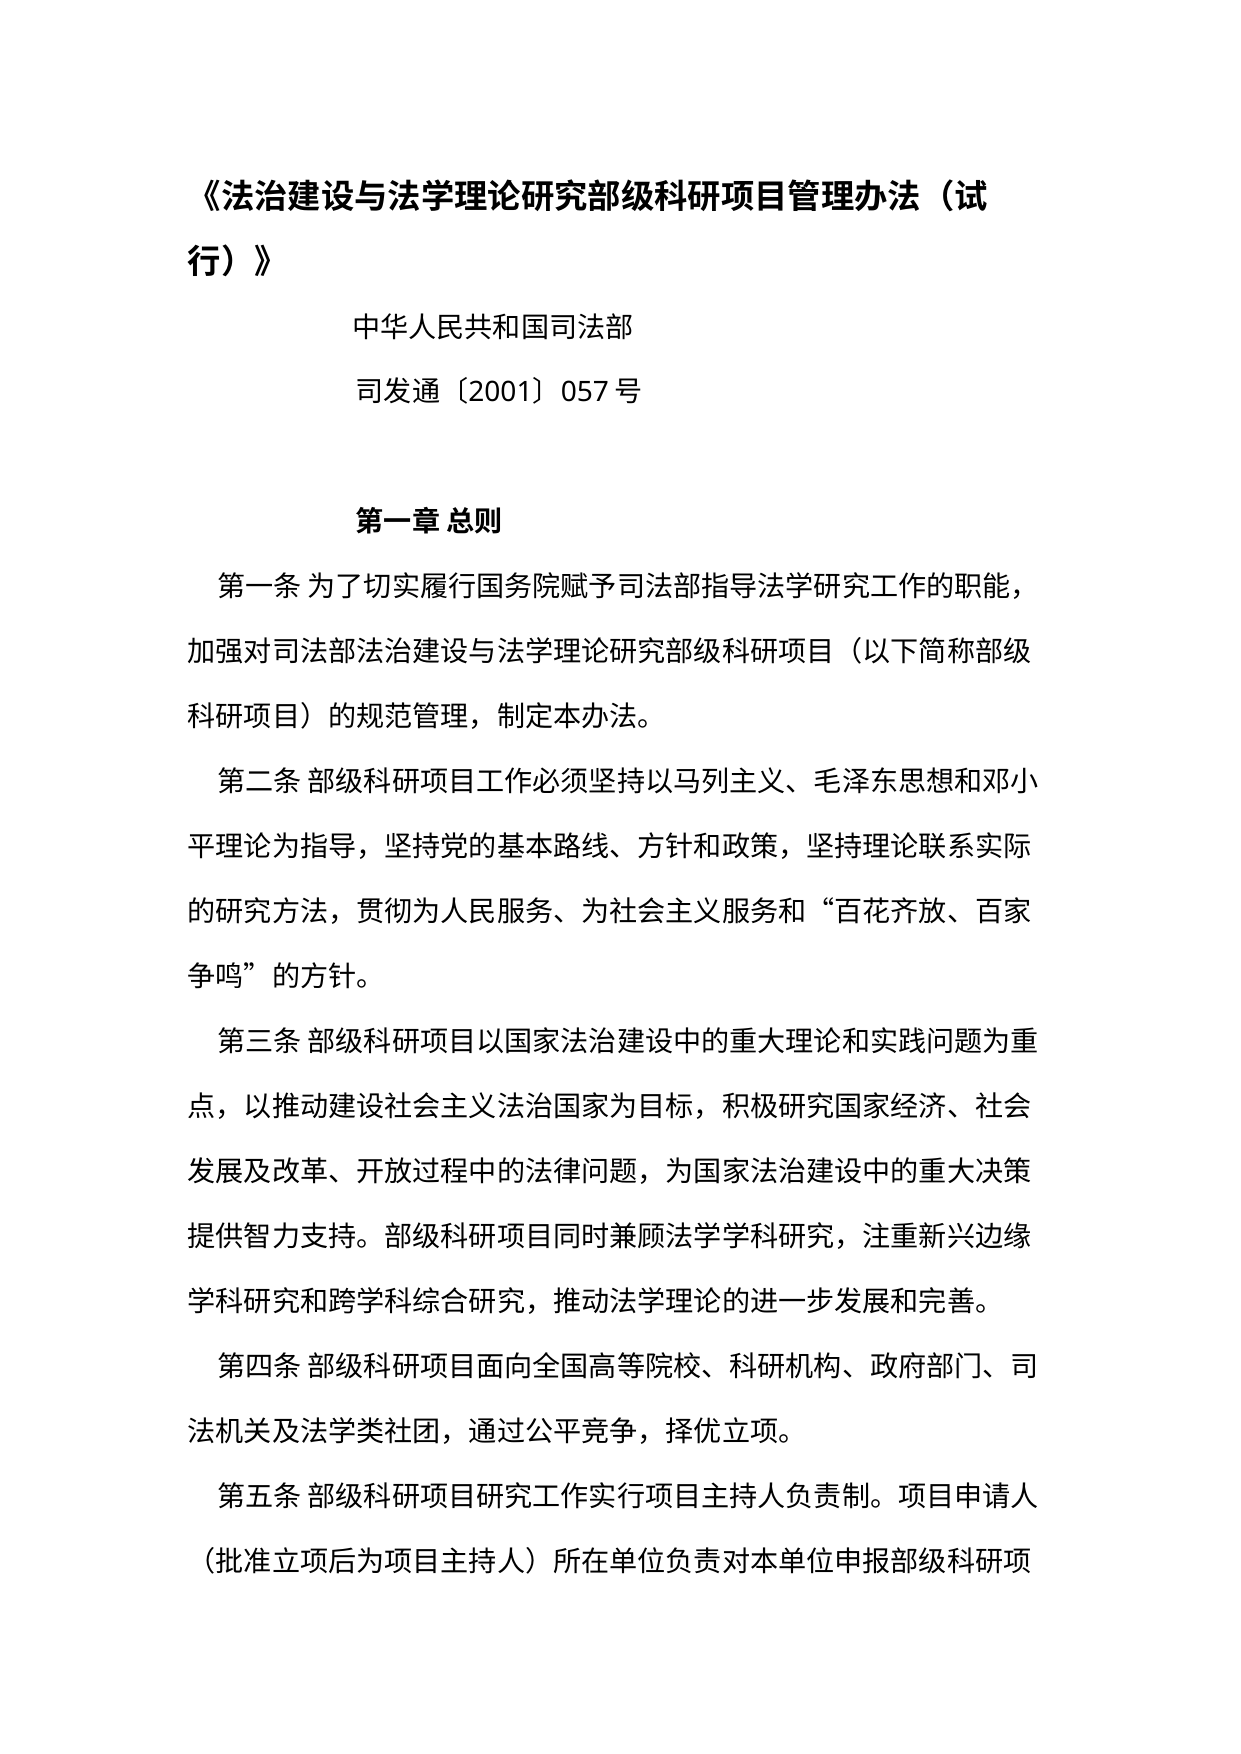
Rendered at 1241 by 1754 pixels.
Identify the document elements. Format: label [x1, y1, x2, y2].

text [187, 162, 1053, 1592]
